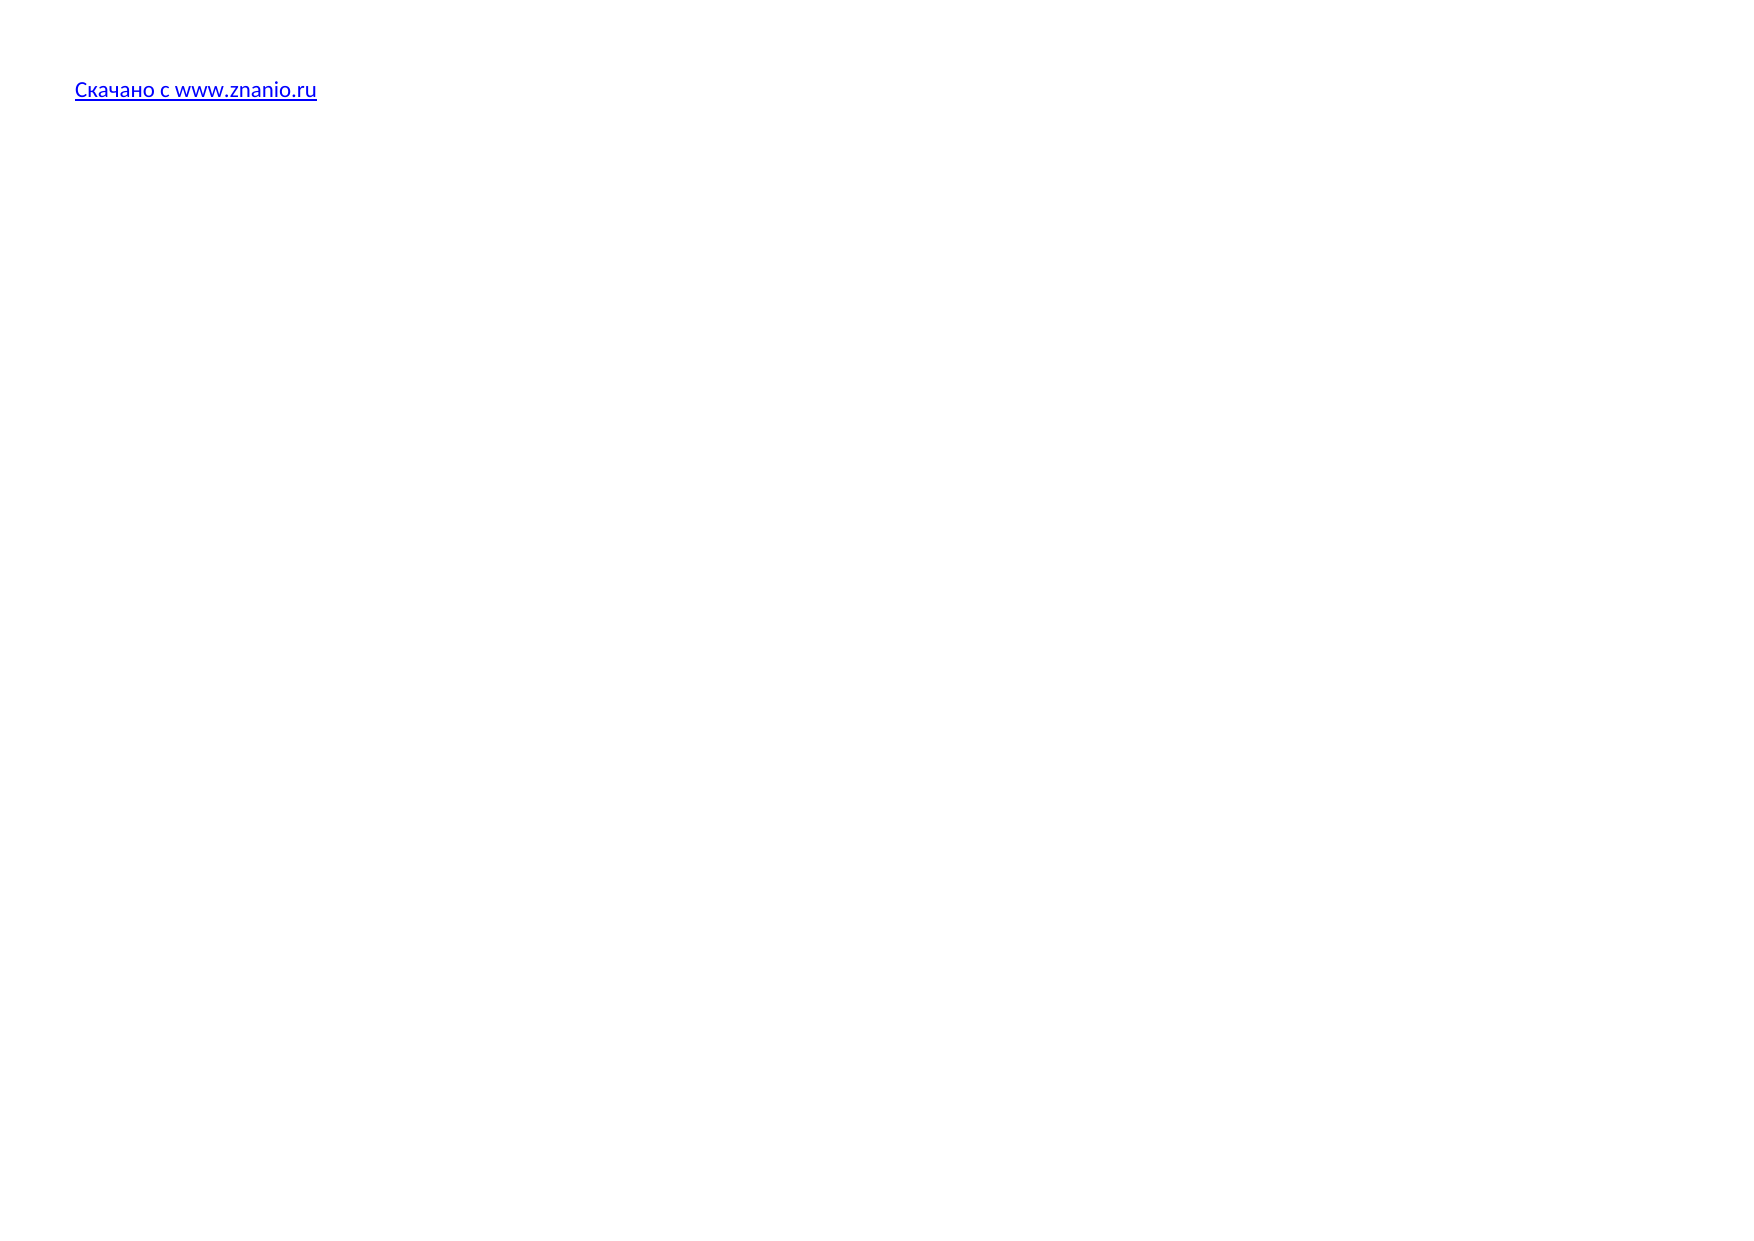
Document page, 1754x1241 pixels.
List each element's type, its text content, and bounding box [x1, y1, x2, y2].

text Скачано с www.znanio.ru [75, 75, 1679, 103]
